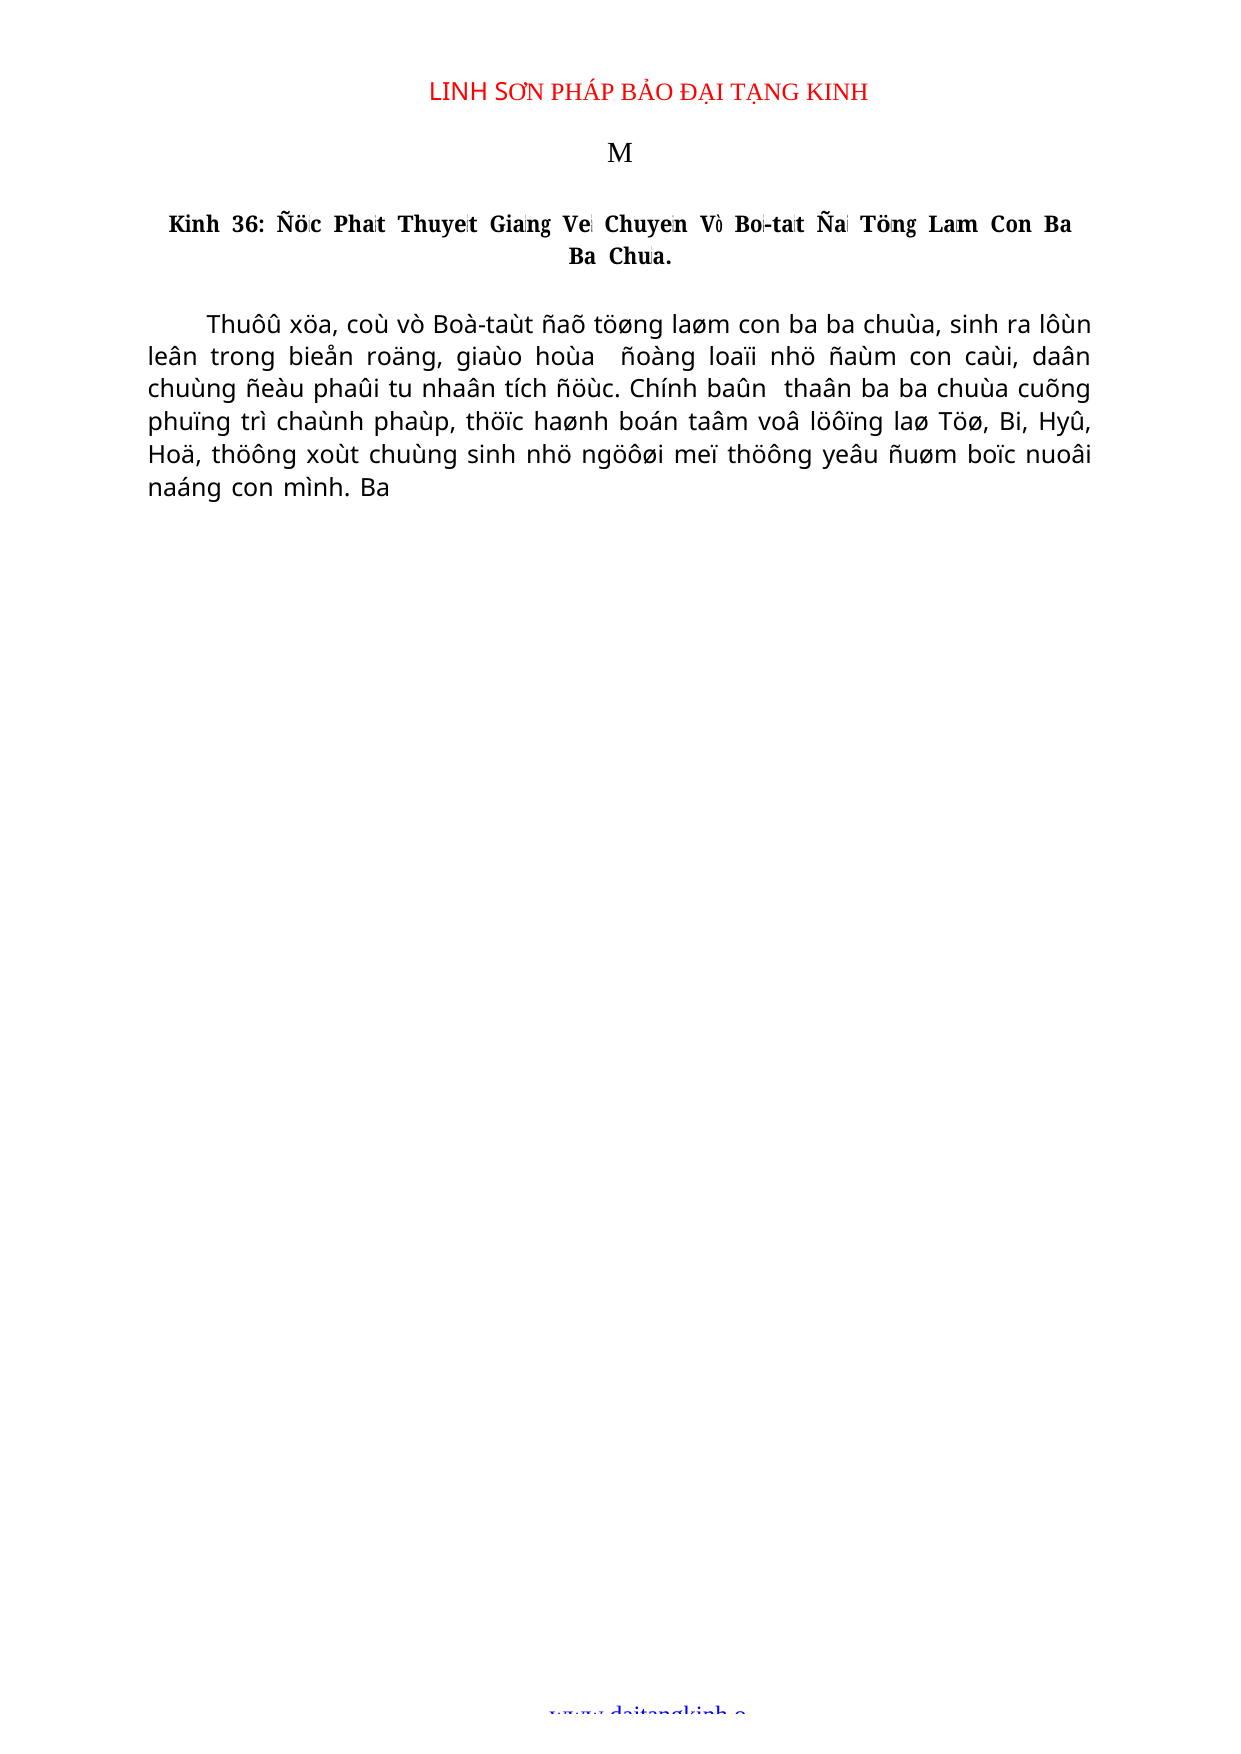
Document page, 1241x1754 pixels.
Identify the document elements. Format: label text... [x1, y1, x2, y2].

text Kinh 36: Ñöùc Phaät Thuyeát Giaûng Veà Chuyeän Vò Boà-taùt Ñaõ Töøng Laøm Con Ba Ba Chuùa. [153, 208, 1087, 271]
subtitle M [135, 135, 1104, 169]
text Thuôû xöa, coù vò Boà-taùt ñaõ töøng laøm con ba ba chuùa, sinh ra lôùn leân trong bieån roäng, giaùo hoùa ñoàng loaïi nhö ñaùm con caùi, daân chuùng ñeàu phaûi tu nhaân tích ñöùc. Chính baûn thaân ba ba chuùa cuõng phuïng trì chaùnh phaùp, thöïc haønh boán taâm voâ löôïng laø Töø, Bi, Hyû, Hoä, thöông xoùt chuùng sinh nhö ngöôøi meï thöông yeâu ñuøm boïc nuoâi naáng con mình. Ba [147, 307, 1093, 503]
